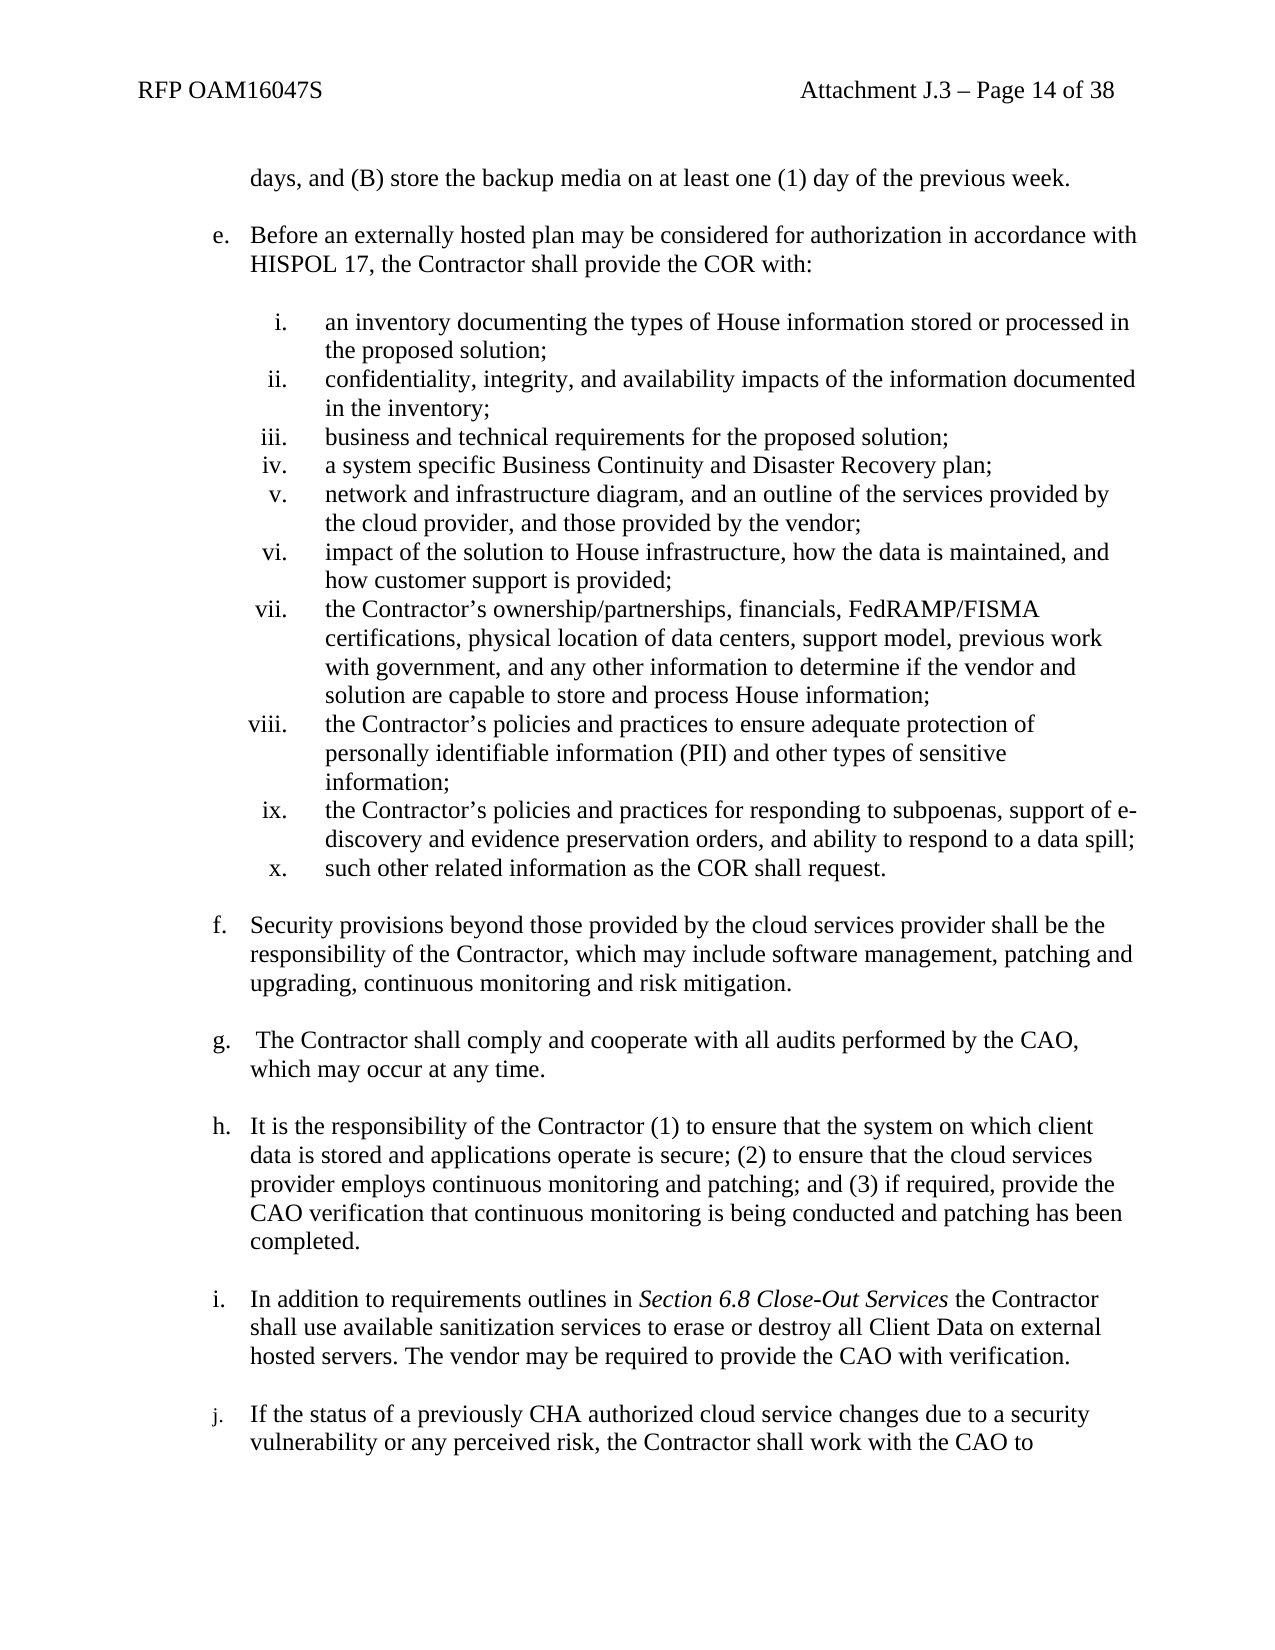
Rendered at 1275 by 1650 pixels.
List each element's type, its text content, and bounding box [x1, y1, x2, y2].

list the Contractor’s policies and practices to ensure adequate protection of personally identifiable information (PII) and other types of sensitive information; [287, 709, 1137, 796]
list It is the responsibility of the Contractor (1) to ensure that the system on which client data is stored and applications operate is secure; (2) to ensure that the cloud services provider employs continuous monitoring and patching; and (3) if required, provide the CAO verification that continuous monitoring is being conducted and patching has been completed. [212, 1111, 1137, 1284]
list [212, 1399, 1137, 1456]
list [212, 163, 1137, 192]
list In addition to requirements outlines in Section 6.8 Close-Out Services the Contractor shall use available sanitization services to erase or destroy all Client Data on external hosted servers. The vendor may be required to provide the CAO with verification. [212, 1284, 1137, 1370]
list network and infrastructure diagram, and an outline of the services provided by the cloud provider, and those provided by the vendor; [287, 479, 1137, 537]
list impact of the solution to House infrastructure, how the data is maintained, and how customer support is provided; [287, 537, 1137, 594]
list Security provisions beyond those provided by the cloud services provider shall be the responsibility of the Contractor, which may include software management, patching and upgrading, continuous monitoring and risk mitigation. [212, 911, 1137, 1025]
list the Contractor’s ownership/partnerships, financials, FedRAMP/FISMA certifications, physical location of data centers, support model, previous work with government, and any other information to determine if the vendor and solution are capable to store and process House information; [287, 594, 1137, 709]
list a system specific Business Continuity and Disaster Recovery plan; [287, 451, 1137, 479]
list business and technical requirements for the proposed solution; [287, 422, 1137, 451]
list an inventory documenting the types of House information stored or processed in the proposed solution; [287, 307, 1137, 364]
list confidentiality, integrity, and availability impacts of the information documented in the inventory; [287, 364, 1137, 422]
list The Contractor shall comply and cooperate with all audits performed by the CAO, which may occur at any time. [212, 1025, 1137, 1083]
list the Contractor’s policies and practices for responding to subpoenas, support of e-discovery and evidence preservation orders, and ability to respond to a data spill; [287, 796, 1137, 853]
list Before an externally hosted plan may be considered for authorization in accordance with HISPOL 17, the Contractor shall provide the COR with: [212, 221, 1137, 278]
list such other related information as the COR shall request. [287, 853, 1137, 882]
